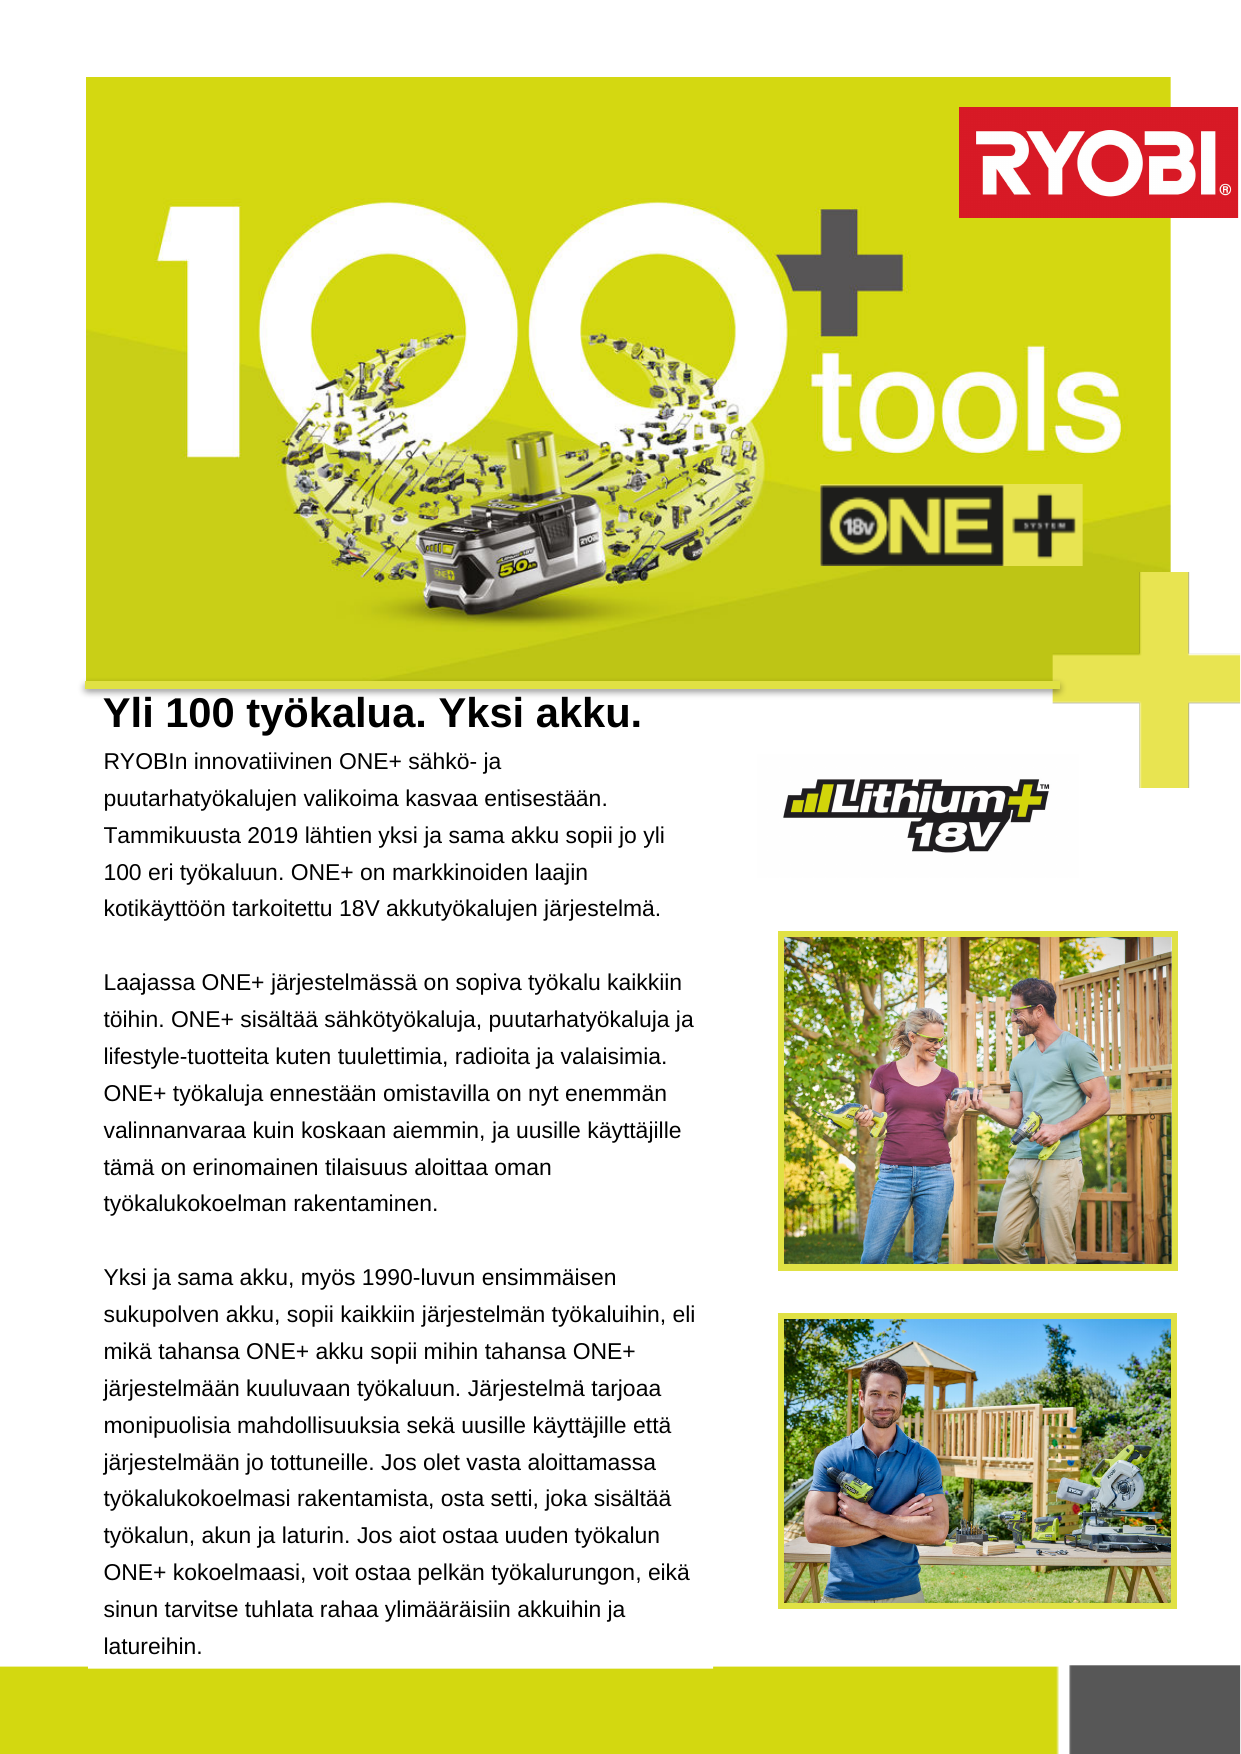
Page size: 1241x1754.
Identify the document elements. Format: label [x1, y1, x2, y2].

picture [784, 1319, 1171, 1603]
picture [86, 77, 1239, 681]
picture [0, 1664, 1241, 1754]
picture [757, 754, 1080, 878]
picture [784, 937, 1172, 1264]
